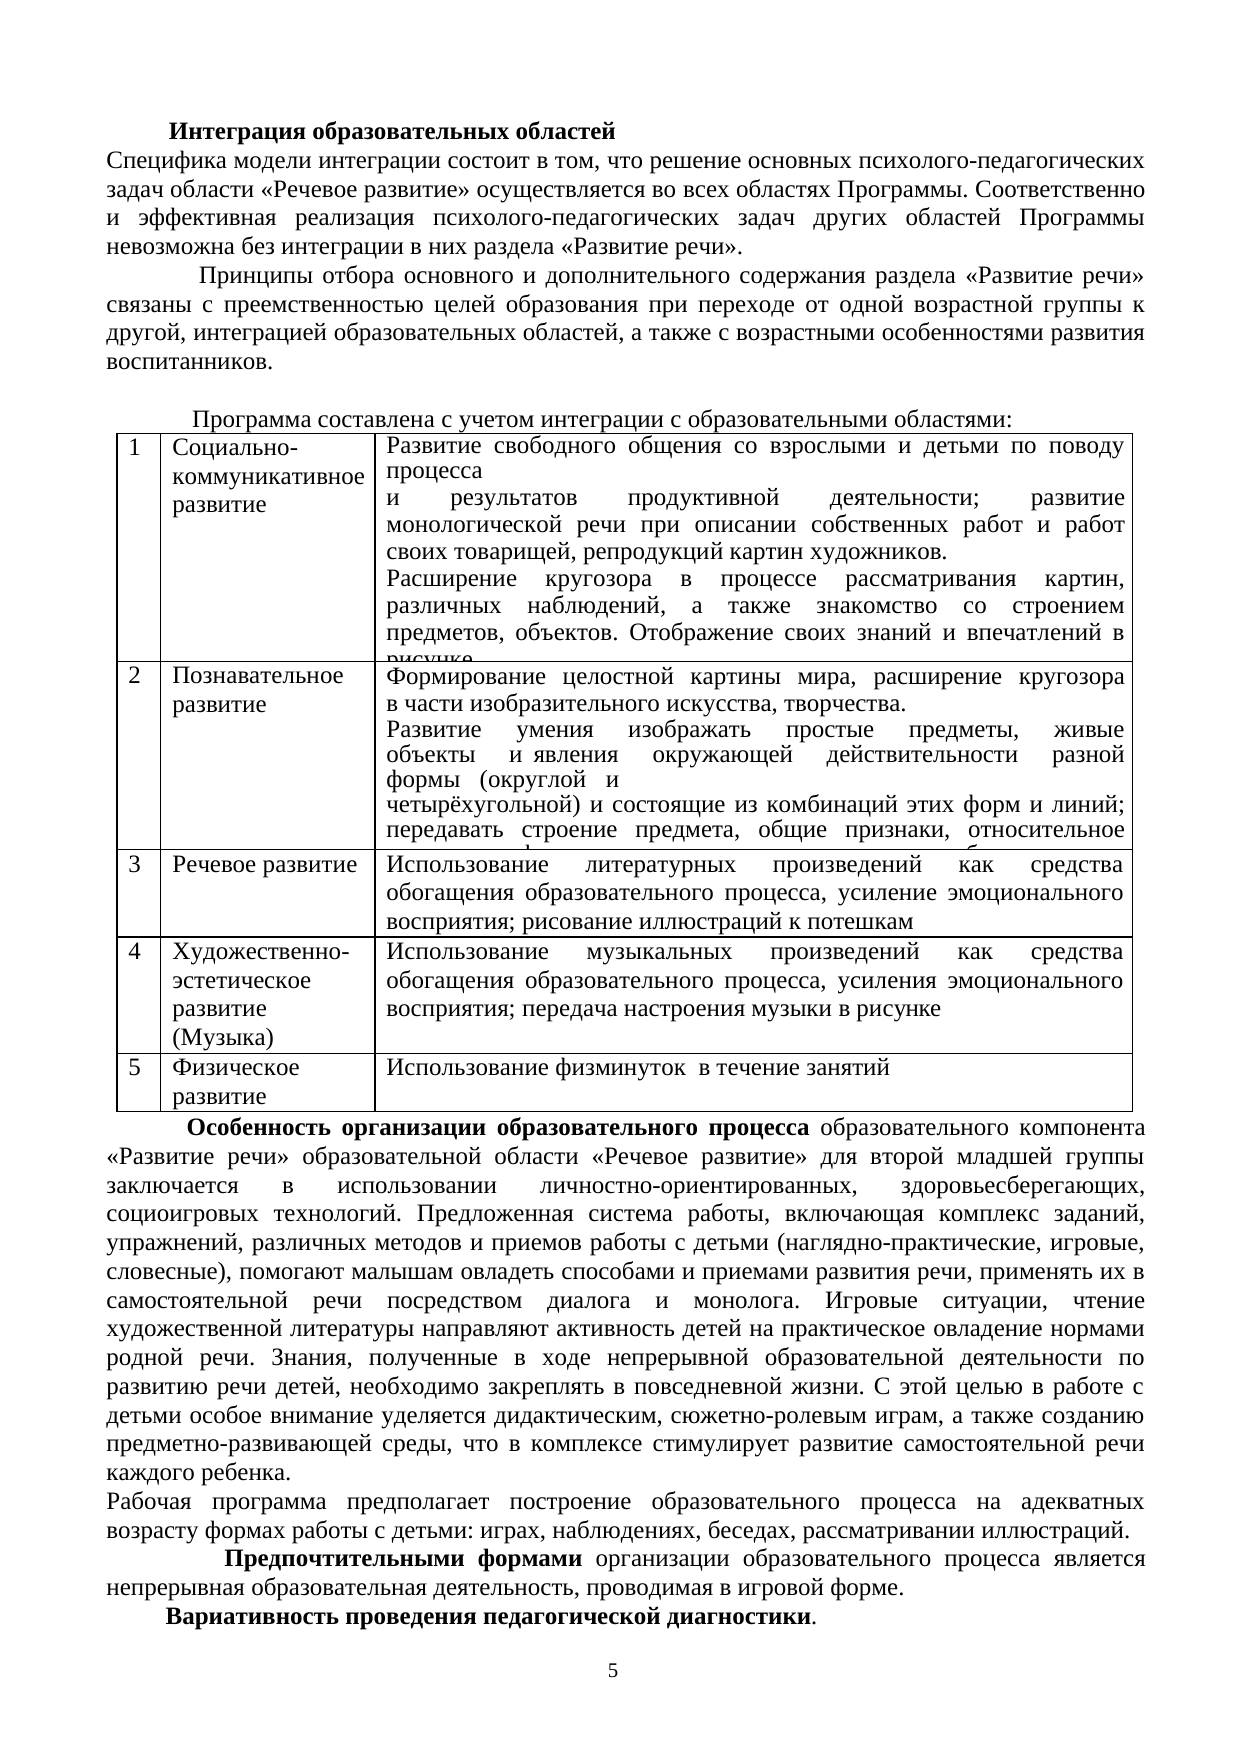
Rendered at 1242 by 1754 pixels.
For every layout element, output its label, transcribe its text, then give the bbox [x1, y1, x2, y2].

text Принципы отбора основного и дополнительного содержания раздела «Развитие речи» связаны с преемственностью целей образования при переходе от одной возрастной группы к другой, интеграцией образовательных областей, а также с возрастными особенностями развития воспитанников. [106, 260, 1146, 375]
table_header 1 [118, 434, 160, 661]
table_cell 3 [118, 850, 160, 936]
table_cell Физическое развитие [161, 1054, 374, 1111]
table_cell 2 [118, 662, 160, 849]
table_cell Использование физминуток в течение занятий [376, 1054, 1132, 1111]
text Предпочтительными формами организации образовательного процесса является непрерывная образовательная деятельность, проводимая в игровой форме. [106, 1543, 1146, 1601]
table_cell 5 [118, 1054, 160, 1111]
text Вариативность проведения педагогической диагностики. [106, 1601, 1146, 1630]
table_header Социально- коммуникативное развитие [161, 434, 374, 661]
table_cell Использование литературных произведений как средства обогащения образовательного процесса, усиление эмоционального восприятия; рисование иллюстраций к потешкам [376, 850, 1132, 936]
table_cell Использование музыкальных произведений как средства обогащения образовательного процесса, усиления эмоционального восприятия; передача настроения музыки в рисунке [376, 938, 1132, 1052]
table_cell Формирование целостной картины мира, расширение кругозора в части изобразительного искусства, творчества. Развитие умения изображать простые предметы, живые объекты и явления окружающей действительности разной формы (округлой и четырёхугольной) и состоящие из комбинаций этих форм и линий; передавать строение предмета, общие признаки, относительное сходство по форме и некоторые характерные детали образа [376, 662, 1132, 849]
text Рабочая программа предполагает построение образовательного процесса на адекватных возрасту формах работы с детьми: играх, наблюдениях, беседах, рассматривании иллюстраций. [106, 1486, 1146, 1543]
table_cell Речевое развитие [161, 850, 374, 936]
table_header Развитие свободного общения со взрослыми и детьми по поводу процесса и результатов продуктивной деятельности; развитие монологической речи при описании собственных работ и работ своих товарищей, репродукций картин художников. Расширение кругозора в процессе рассматривания картин, различных наблюдений, а также знакомство со строением предметов, объектов. Отображение своих знаний и впечатлений в рисунке [376, 434, 1132, 661]
text Программа составлена с учетом интеграции с образовательными областями: [192, 404, 1146, 432]
table_cell Художественно- эстетическое развитие (Музыка) [161, 938, 374, 1052]
text Интеграция образовательных областей [106, 116, 1146, 145]
table_cell Познавательное развитие [161, 662, 374, 849]
table_cell 4 [118, 938, 160, 1052]
text Специфика модели интеграции состоит в том, что решение основных психолого-педагогических задач области «Речевое развитие» осуществляется во всех областях Программы. Соответственно и эффективная реализация психолого-педагогических задач других областей Программы невозможна без интеграции в них раздела «Развитие речи». [106, 145, 1146, 260]
text Особенность организации образовательного процесса образовательного компонента «Развитие речи» образовательной области «Речевое развитие» для второй младшей группы заключается в использовании личностно-ориентированных, здоровьесберегающих, социоигровых технологий. Предложенная система работы, включающая комплекс заданий, упражнений, различных методов и приемов работы с детьми (наглядно-практические, игровые, словесные), помогают малышам овладеть способами и приемами развития речи, применять их в самостоятельной речи посредством диалога и монолога. Игровые ситуации, чтение художественной литературы направляют активность детей на практическое овладение нормами родной речи. Знания, полученные в ходе непрерывной образовательной деятельности по развитию речи детей, необходимо закреплять в повседневной жизни. С этой целью в работе с детьми особое внимание уделяется дидактическим, сюжетно-ролевым играм, а также созданию предметно-развивающей среды, что в комплексе стимулирует развитие самостоятельной речи каждого ребенка. [106, 1112, 1146, 1486]
